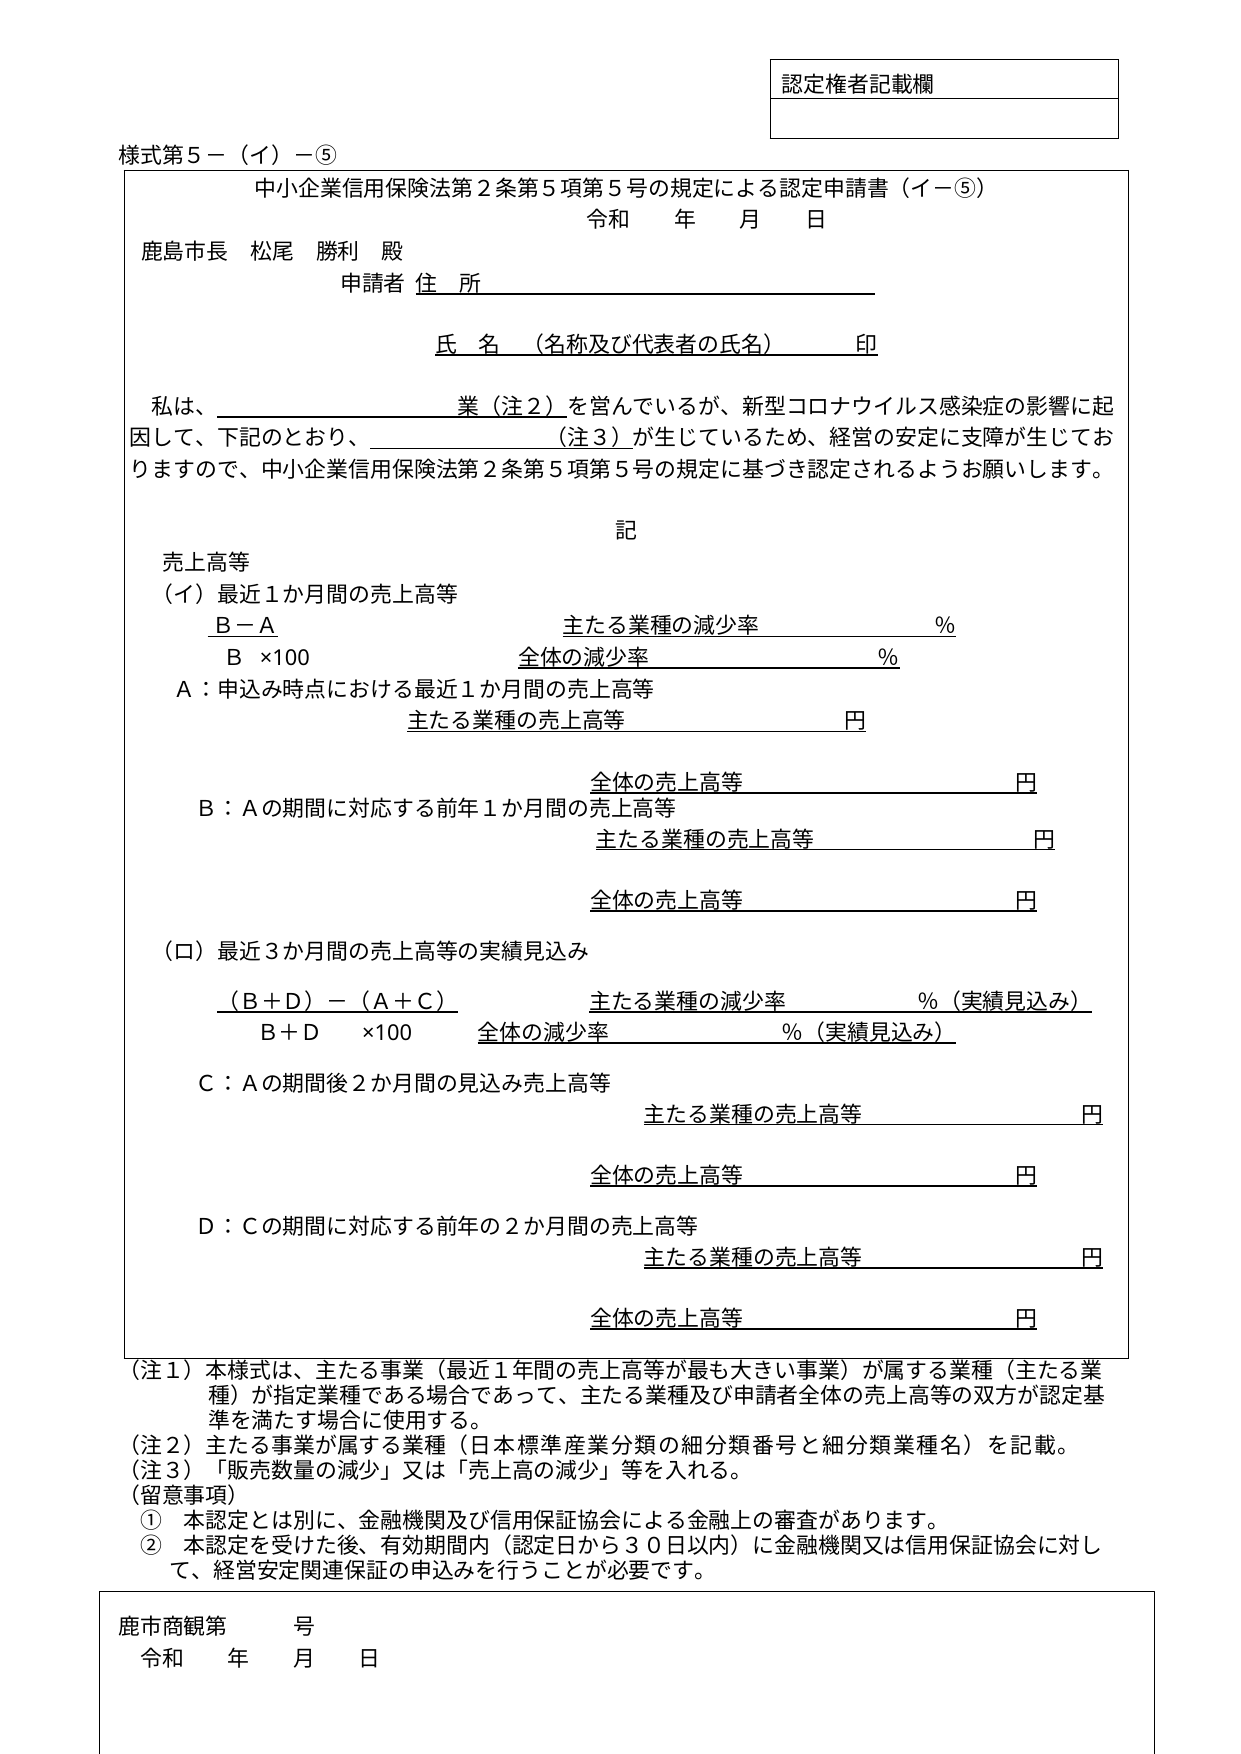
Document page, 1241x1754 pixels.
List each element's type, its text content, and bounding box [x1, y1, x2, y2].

text （注３）「販売数量の減少」又は「売上高の減少」等を入れる。 [118, 1459, 1122, 1484]
table_header 中小企業信用保険法第２条第５項第５号の規定による認定申請書（イ－⑤） 令和 年 月 日 鹿島市長 松尾 勝利 殿 申請者 住 所 氏 名 （名称及び代表者の氏名） 印 私は、 業（注２）を営んでいるが、新型コロナウイルス感染症の影響に起因して、下記のとおり、 （注３）が生じているため、経営の安定に支障が生じておりますので、中小企業信用保険法第２条第５項第５号の規定に基づき認定されるようお願いします。 記 売上高等 （イ）最近１か月間の売上高等 Ｂ－Ａ 主たる業種の減少率 ％ Ｂ ×100 全体の減少率 ％ Ａ：申込み時点における最近１か月間の売上高等 主たる業種の売上高等 円 全体の売上高等 円 Ｂ：Ａの期間に対応する前年１か月間の売上高等 主たる業種の売上高等 円 全体の売上高等 円 （ロ）最近３か月間の売上高等の実績見込み （Ｂ＋Ｄ）－（Ａ＋Ｃ） 主たる業種の減少率 ％（実績見込み） Ｂ＋Ｄ ×100 全体の減少率 ％（実績見込み） Ｃ：Ａの期間後２か月間の見込み売上高等 主たる業種の売上高等 円 全体の売上高等 円 Ｄ：Ｃの期間に対応する前年の２か月間の売上高等 主たる業種の売上高等 円 全体の売上高等 円 [125, 171, 1128, 1358]
text （注２）主たる事業が属する業種（日本標準産業分類の細分類番号と細分類業種名）を記載。 [118, 1434, 1133, 1459]
text ② 本認定を受けた後、有効期間内（認定日から３０日以内）に金融機関又は信用保証協会に対して、経営安定関連保証の申込みを行うことが必要です。 [118, 1534, 1122, 1584]
text 令和 年 月 日 [118, 1641, 1122, 1672]
text （留意事項） [118, 1484, 1122, 1509]
text 鹿市商観第 号 [118, 1609, 1122, 1641]
text （注１）本様式は、主たる事業（最近１年間の売上高等が最も大きい事業）が属する業種（主たる業種）が指定業種である場合であって、主たる業種及び申請者全体の売上高等の双方が認定基準を満たす場合に使用する。 [118, 1359, 1122, 1434]
table_header 認定権者記載欄 [771, 60, 1118, 98]
table_cell [771, 99, 1118, 137]
text ① 本認定とは別に、金融機関及び信用保証協会による金融上の審査があります。 [118, 1509, 1122, 1534]
text 様式第５－（イ）－⑤ [118, 138, 1122, 170]
